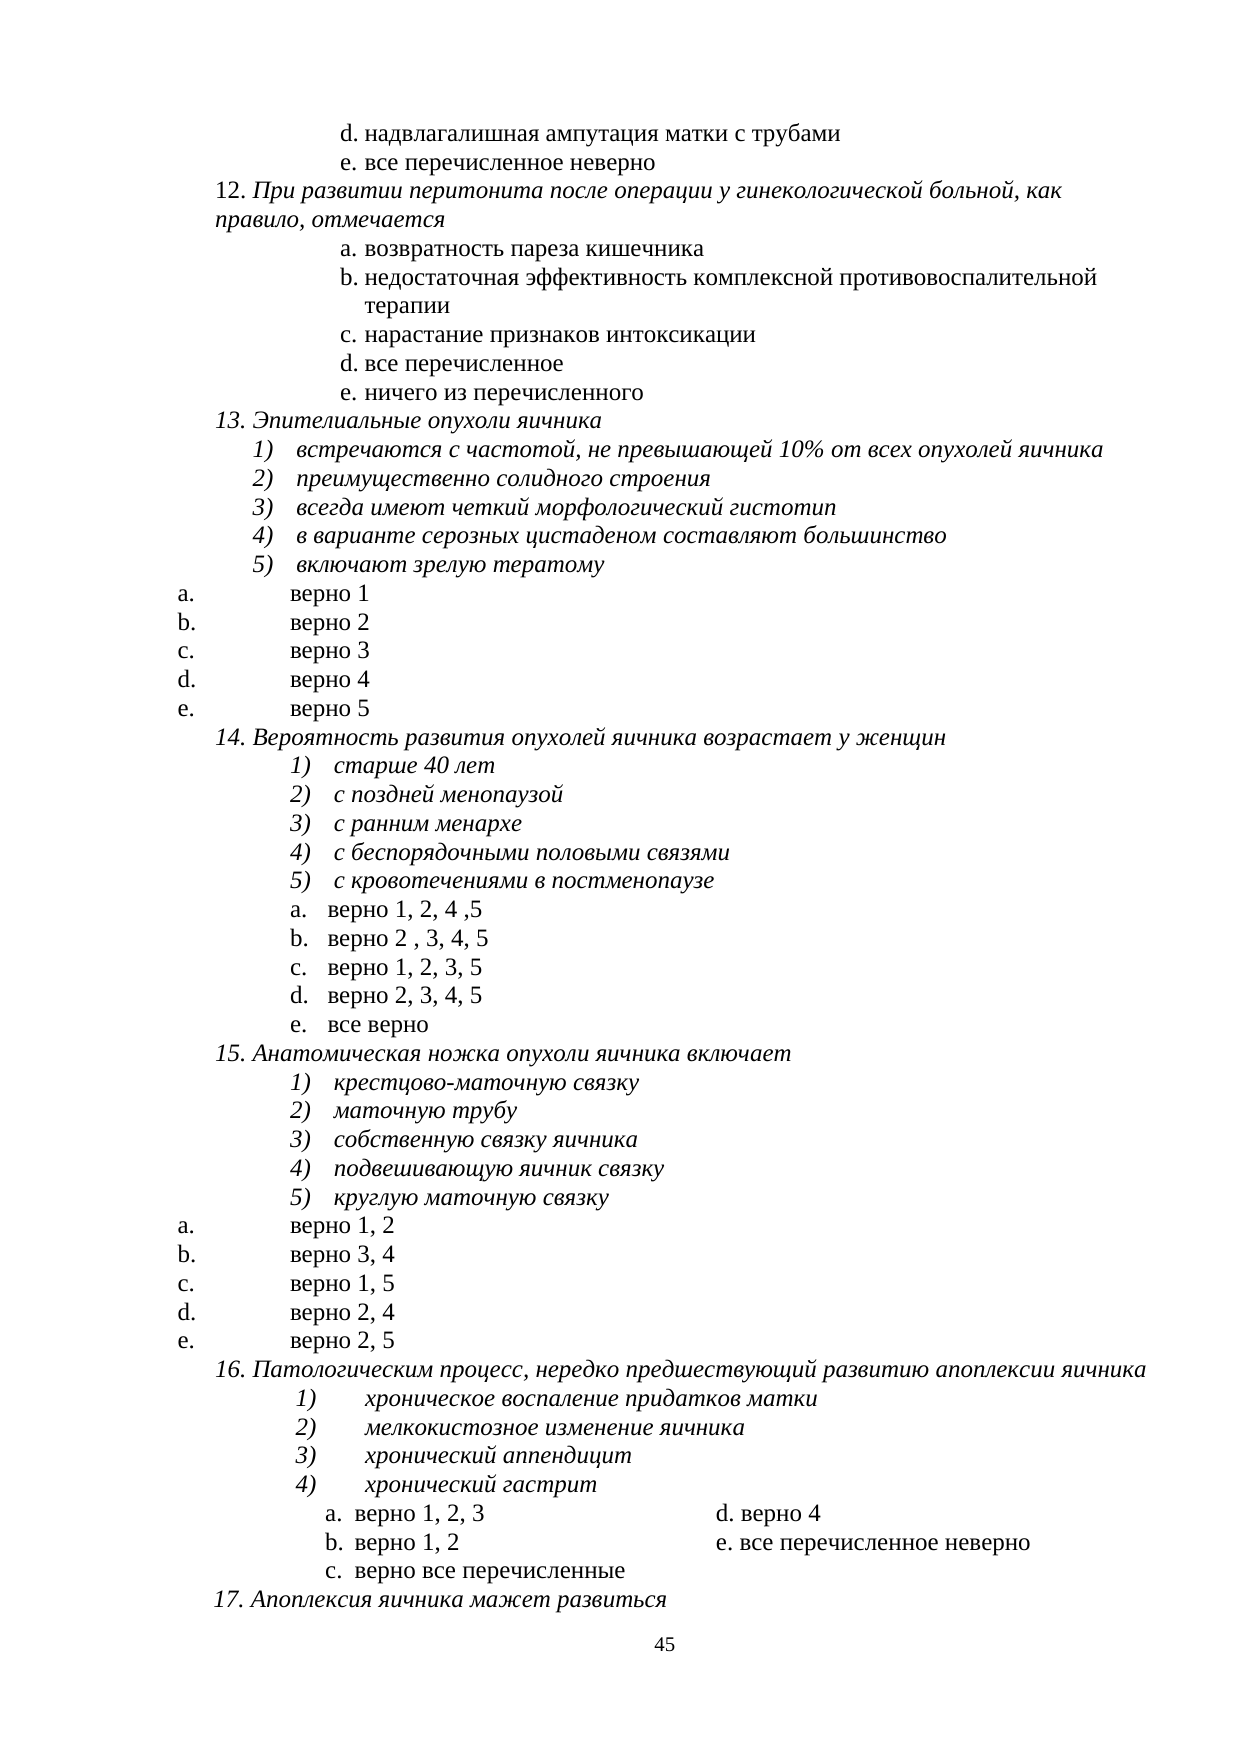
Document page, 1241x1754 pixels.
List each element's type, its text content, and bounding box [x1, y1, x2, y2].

list верно 1, 2, 3, 5 [290, 952, 1152, 981]
list надвлагалишная ампутация матки с трубами [340, 118, 1152, 147]
list верно 3, 4 [177, 1239, 1152, 1268]
list хронический гастрит [295, 1469, 1152, 1498]
list старше 40 лет [290, 751, 1152, 779]
list собственную связку яичника [290, 1124, 1152, 1153]
list с ранним менархе [290, 808, 1152, 837]
list верно 2, 3, 4, 5 [290, 981, 1152, 1009]
list всегда имеют четкий морфологический гистотип [252, 492, 1152, 521]
list встречаются с частотой, не превышающей 10% от всех опухолей яичника [252, 434, 1152, 463]
list верно 2 [177, 607, 1152, 636]
list Вероятность развития опухолей яичника возрастает у женщин [215, 722, 1152, 751]
text 12. При развитии перитонита после операции у гинекологической больной, как правило, отмечается [215, 176, 1152, 233]
list маточную трубу [290, 1096, 1152, 1124]
list в варианте серозных цистаденом составляют большинство [252, 521, 1152, 549]
list верно 1, 2, 4 ,5 [290, 894, 1152, 923]
list нарастание признаков интоксикации [340, 319, 1152, 348]
list все перечисленное неверно [340, 147, 1152, 176]
text 17. Апоплексия яичника мажет развиться [207, 1584, 1152, 1613]
list Эпителиальные опухоли яичника [215, 406, 1152, 434]
list с кровотечениями в постменопаузе [290, 866, 1152, 894]
list верно все перечисленные [325, 1556, 1152, 1584]
list верно 4 [177, 664, 1152, 693]
list верно 1 [177, 578, 1152, 607]
list верно 2, 5 [177, 1326, 1152, 1354]
list включают зрелую тератому [252, 549, 1152, 578]
list верно 1, 2 [177, 1211, 1152, 1239]
list верно 1, 2, 3 d. верно 4 [325, 1498, 1152, 1527]
list верно 2 , 3, 4, 5 [290, 923, 1152, 952]
list верно 3 [177, 636, 1152, 664]
list все перечисленное [340, 348, 1152, 377]
list преимущественно солидного строения [252, 463, 1152, 492]
list с беспорядочными половыми связями [290, 837, 1152, 866]
list хроническое воспаление придатков матки [295, 1383, 1152, 1412]
list круглую маточную связку [290, 1182, 1152, 1211]
list верно 1, 5 [177, 1268, 1152, 1297]
list верно 2, 4 [177, 1297, 1152, 1326]
list верно 5 [177, 693, 1152, 722]
list Анатомическая ножка опухоли яичника включает [215, 1038, 1152, 1067]
list хронический аппендицит [295, 1441, 1152, 1469]
list все верно [290, 1009, 1152, 1038]
list возвратность пареза кишечника [340, 233, 1152, 262]
list крестцово-маточную связку [290, 1067, 1152, 1096]
list Патологическим процесс, нередко предшествующий развитию апоплексии яичника [215, 1354, 1152, 1383]
list подвешивающую яичник связку [290, 1153, 1152, 1182]
list с поздней менопаузой [290, 779, 1152, 808]
list недостаточная эффективность комплексной противовоспалительной терапии [340, 262, 1152, 319]
list мелкокистозное изменение яичника [295, 1412, 1152, 1441]
list ничего из перечисленного [340, 377, 1152, 406]
list верно 1, 2 e. все перечисленное неверно [325, 1527, 1152, 1556]
